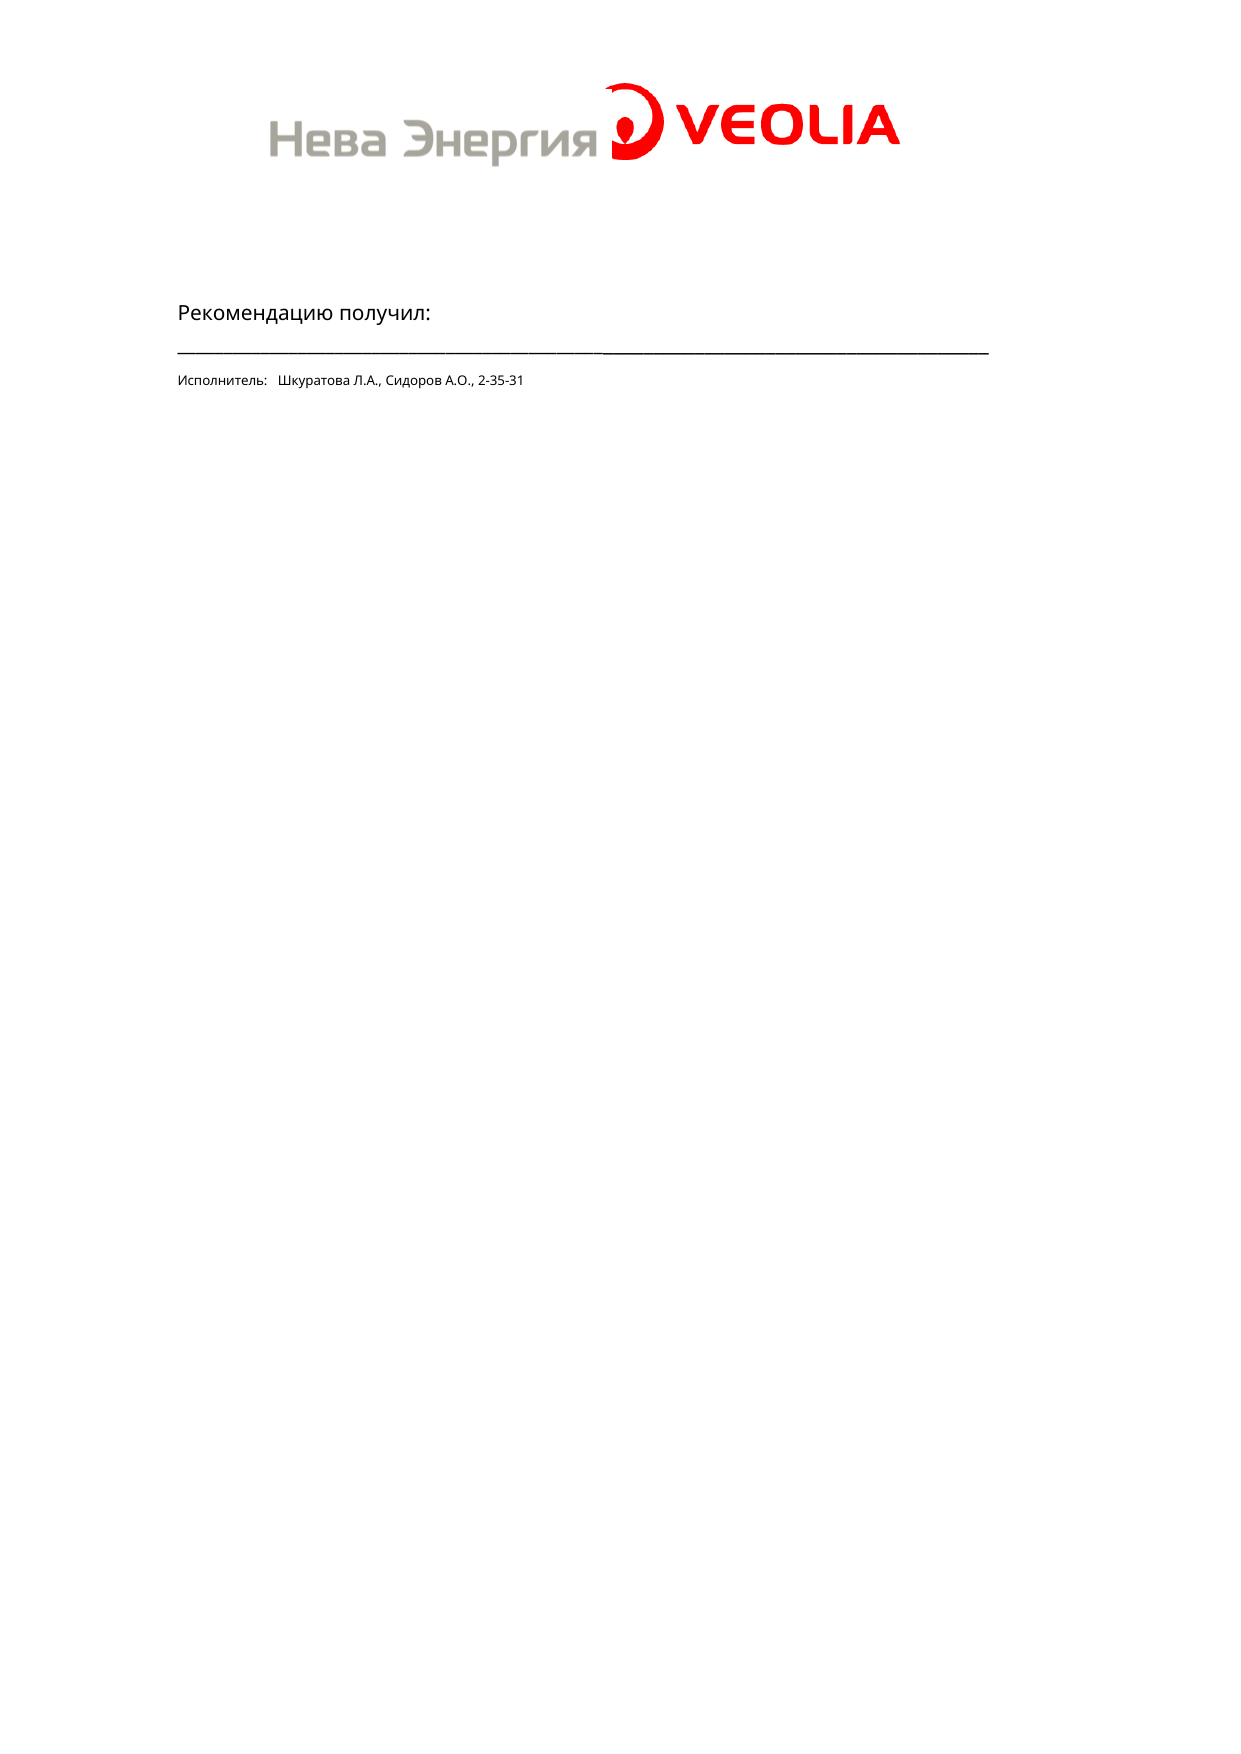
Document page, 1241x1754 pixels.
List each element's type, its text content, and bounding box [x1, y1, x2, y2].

text Исполнитель: Шкуратова Л.А., Сидоров А.О., 2-35-31 [177, 358, 1152, 389]
text Рекомендацию получил: ____________________________________________________________________________________ [177, 298, 1152, 358]
picture [255, 42, 994, 201]
